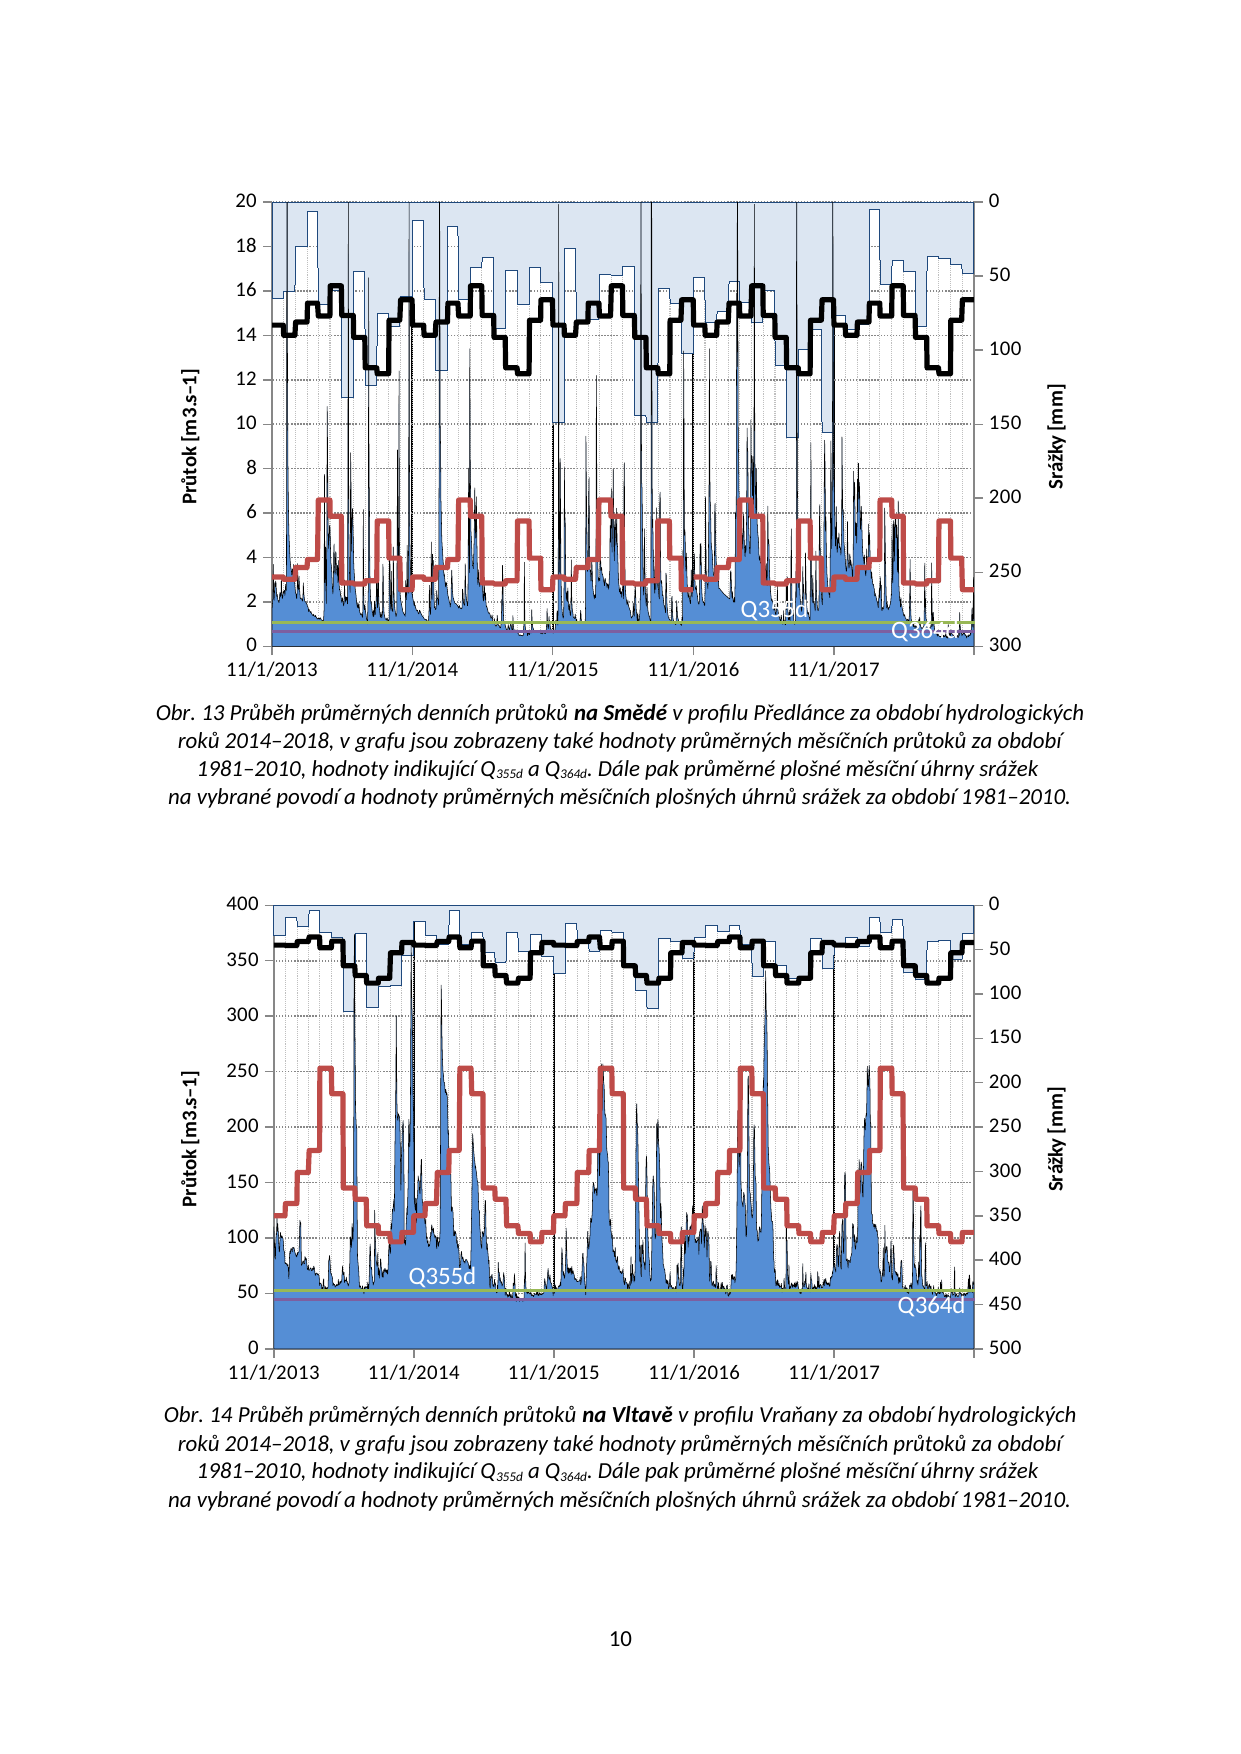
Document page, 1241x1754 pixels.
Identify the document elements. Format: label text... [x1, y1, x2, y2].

text Obr. 13 Průběh průměrných denních průtoků na Smědé v profilu Předlánce za období hydrologických roků 2014–2018, v grafu jsou zobrazeny také hodnoty průměrných měsíčních průtoků za období 1981–2010, hodnoty indikující Q355d a Q364d. Dále pak průměrné plošné měsíční úhrny srážek na vybrané povodí a hodnoty průměrných měsíčních plošných úhrnů srážek za období 1981–2010. [148, 698, 1093, 810]
text Obr. 14 Průběh průměrných denních průtoků na Vltavě v profilu Vraňany za období hydrologických roků 2014–2018, v grafu jsou zobrazeny také hodnoty průměrných měsíčních průtoků za období 1981–2010, hodnoty indikující Q355d a Q364d. Dále pak průměrné plošné měsíční úhrny srážek na vybrané povodí a hodnoty průměrných měsíčních plošných úhrnů srážek za období 1981–2010. [148, 1401, 1093, 1513]
